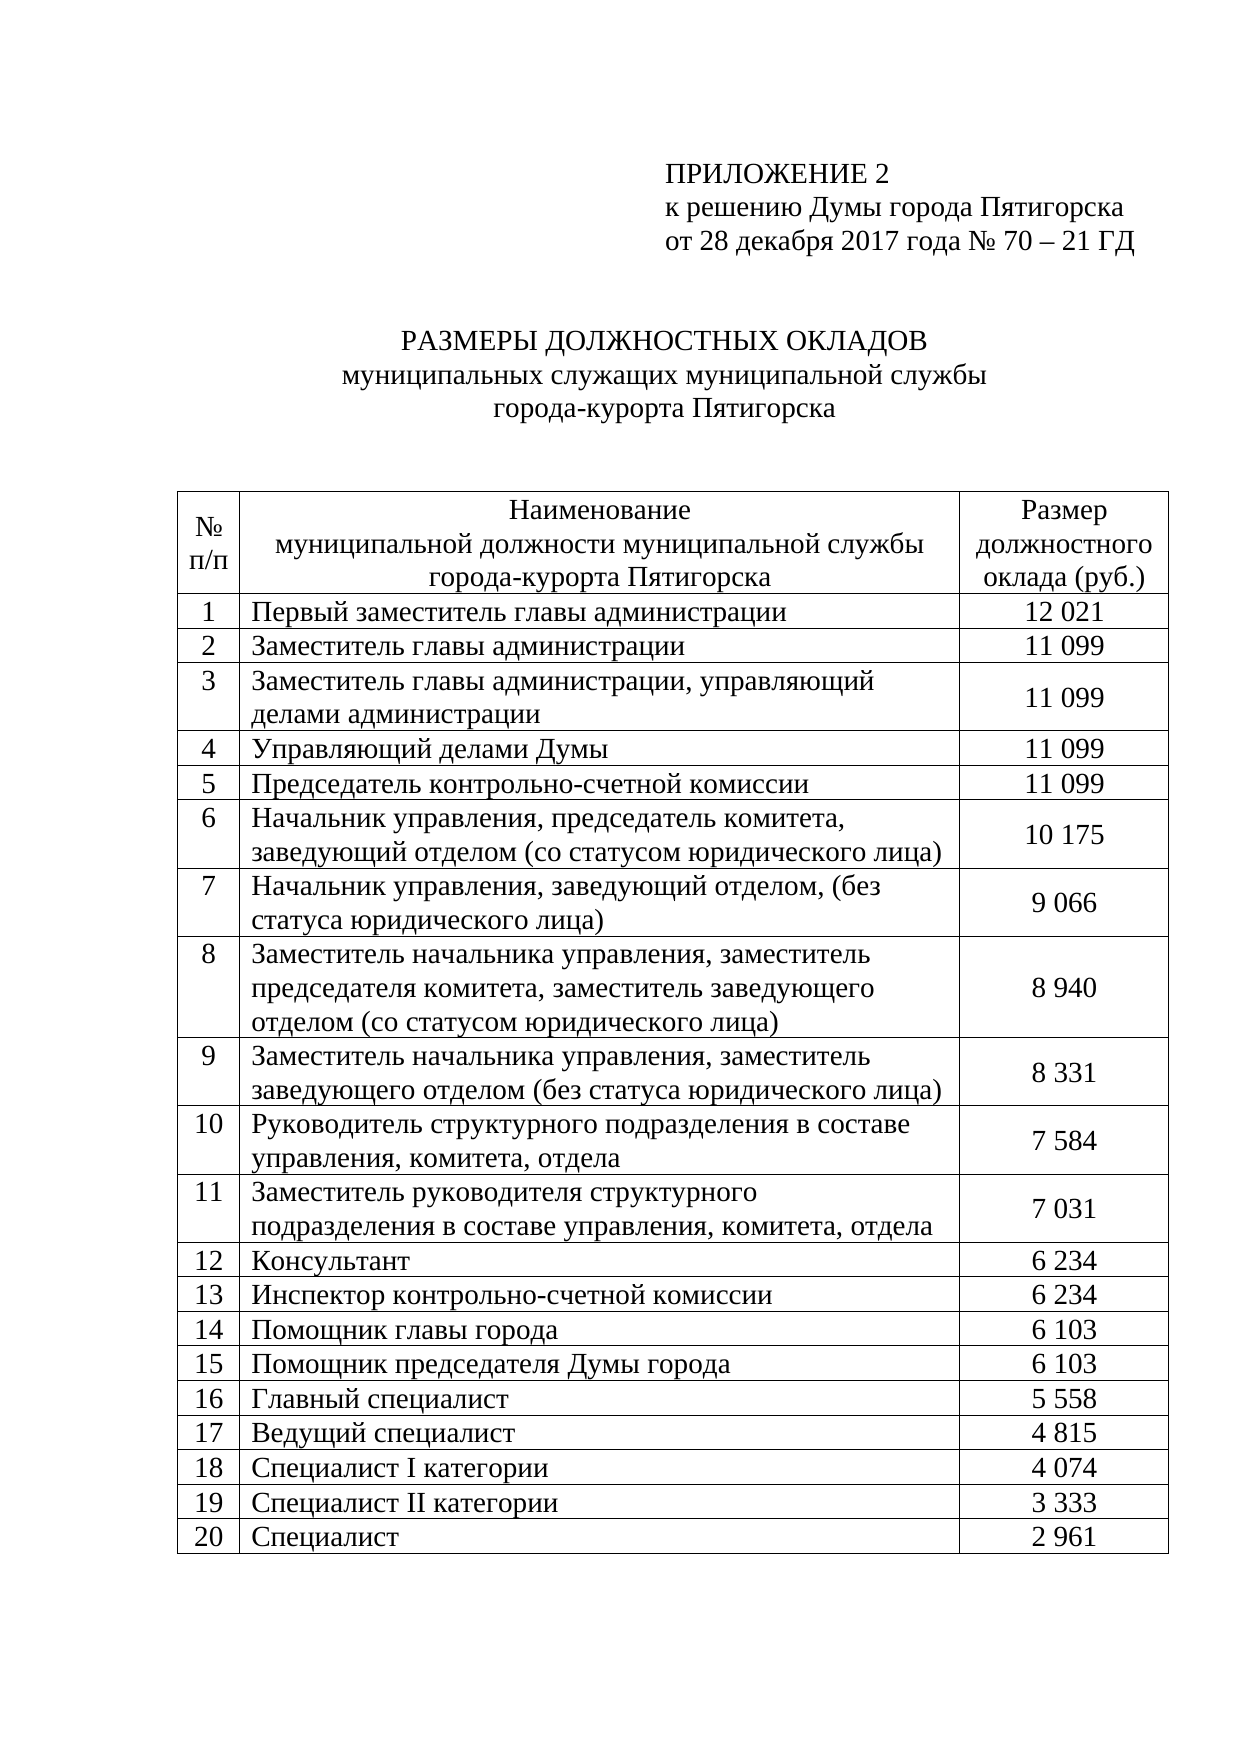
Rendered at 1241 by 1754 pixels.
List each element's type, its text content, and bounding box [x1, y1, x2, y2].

table_cell 8 331 [960, 1038, 1168, 1105]
table_cell 3 333 [960, 1485, 1168, 1518]
table_cell Консультант [240, 1243, 959, 1276]
table_cell 9 066 [960, 869, 1168, 936]
table_cell 7 584 [960, 1106, 1168, 1173]
table_cell Ведущий специалист [240, 1416, 959, 1449]
table_cell 19 [178, 1485, 239, 1518]
table_cell 17 [178, 1416, 239, 1449]
table_cell 5 [178, 766, 239, 799]
table_cell Начальник управления, председатель комитета, заведующий отделом (со статусом юридического лица) [240, 800, 959, 867]
table_cell 11 099 [960, 663, 1168, 730]
table_cell Заместитель главы администрации, управляющий делами администрации [240, 663, 959, 730]
table_cell 6 234 [960, 1243, 1168, 1276]
text муниципальных служащих муниципальной службы [177, 357, 1152, 391]
table_cell 11 [178, 1175, 239, 1242]
table_cell 1 [178, 594, 239, 627]
text города-курорта Пятигорска [177, 391, 1152, 424]
table_cell 7 031 [960, 1175, 1168, 1242]
table_cell 2 [178, 629, 239, 662]
text к решению Думы города Пятигорска [665, 189, 1152, 223]
table_cell 4 [178, 731, 239, 765]
table_cell 4 815 [960, 1416, 1168, 1449]
table_cell 10 175 [960, 800, 1168, 867]
table_cell Первый заместитель главы администрации [240, 594, 959, 627]
table_cell 6 234 [960, 1277, 1168, 1311]
table_cell 6 103 [960, 1346, 1168, 1380]
table_cell 4 074 [960, 1450, 1168, 1484]
table_cell 8 940 [960, 937, 1168, 1037]
table_cell 2 961 [960, 1519, 1168, 1553]
table_cell 11 099 [960, 766, 1168, 799]
table_cell 7 [178, 869, 239, 936]
table_cell Заместитель главы администрации [240, 629, 959, 662]
subtitle РАЗМЕРЫ ДОЛЖНОСТНЫХ ОКЛАДОВ [177, 323, 1152, 357]
table_cell 8 [178, 937, 239, 1037]
table_cell Помощник главы города [240, 1312, 959, 1345]
text ПРИЛОЖЕНИЕ 2 [665, 156, 1152, 189]
table_cell Заместитель руководителя структурного подразделения в составе управления, комитета, отдела [240, 1175, 959, 1242]
table_header № п/п [178, 492, 239, 593]
table_cell Руководитель структурного подразделения в составе управления, комитета, отдела [240, 1106, 959, 1173]
table_cell Помощник председателя Думы города [240, 1346, 959, 1380]
table_cell 5 558 [960, 1381, 1168, 1414]
table_cell Инспектор контрольно-счетной комиссии [240, 1277, 959, 1311]
table_cell 14 [178, 1312, 239, 1345]
table_cell 11 099 [960, 629, 1168, 662]
table_cell 15 [178, 1346, 239, 1380]
table_cell Специалист I категории [240, 1450, 959, 1484]
table_cell 10 [178, 1106, 239, 1173]
table_cell Специалист [240, 1519, 959, 1553]
table_cell 6 [178, 800, 239, 867]
table_cell 3 [178, 663, 239, 730]
table_cell 12 021 [960, 594, 1168, 627]
table_header Размер должностного оклада (руб.) [960, 492, 1168, 593]
table_cell Председатель контрольно-счетной комиссии [240, 766, 959, 799]
table_cell Специалист II категории [240, 1485, 959, 1518]
table_cell 13 [178, 1277, 239, 1311]
table_cell Заместитель начальника управления, заместитель председателя комитета, заместитель заведующего отделом (со статусом юридического лица) [240, 937, 959, 1037]
table_cell 20 [178, 1519, 239, 1553]
table_cell 6 103 [960, 1312, 1168, 1345]
table_header Наименование муниципальной должности муниципальной службы города-курорта Пятигорска [240, 492, 959, 593]
table_cell 12 [178, 1243, 239, 1276]
table_cell Главный специалист [240, 1381, 959, 1414]
table_cell 9 [178, 1038, 239, 1105]
table_cell 11 099 [960, 731, 1168, 765]
table_cell 16 [178, 1381, 239, 1414]
table_cell Начальник управления, заведующий отделом, (без статуса юридического лица) [240, 869, 959, 936]
table_cell Управляющий делами Думы [240, 731, 959, 765]
table_cell Заместитель начальника управления, заместитель заведующего отделом (без статуса юридического лица) [240, 1038, 959, 1105]
table_cell 18 [178, 1450, 239, 1484]
text от 28 декабря 2017 года № 70 – 21 ГД [665, 223, 1152, 256]
